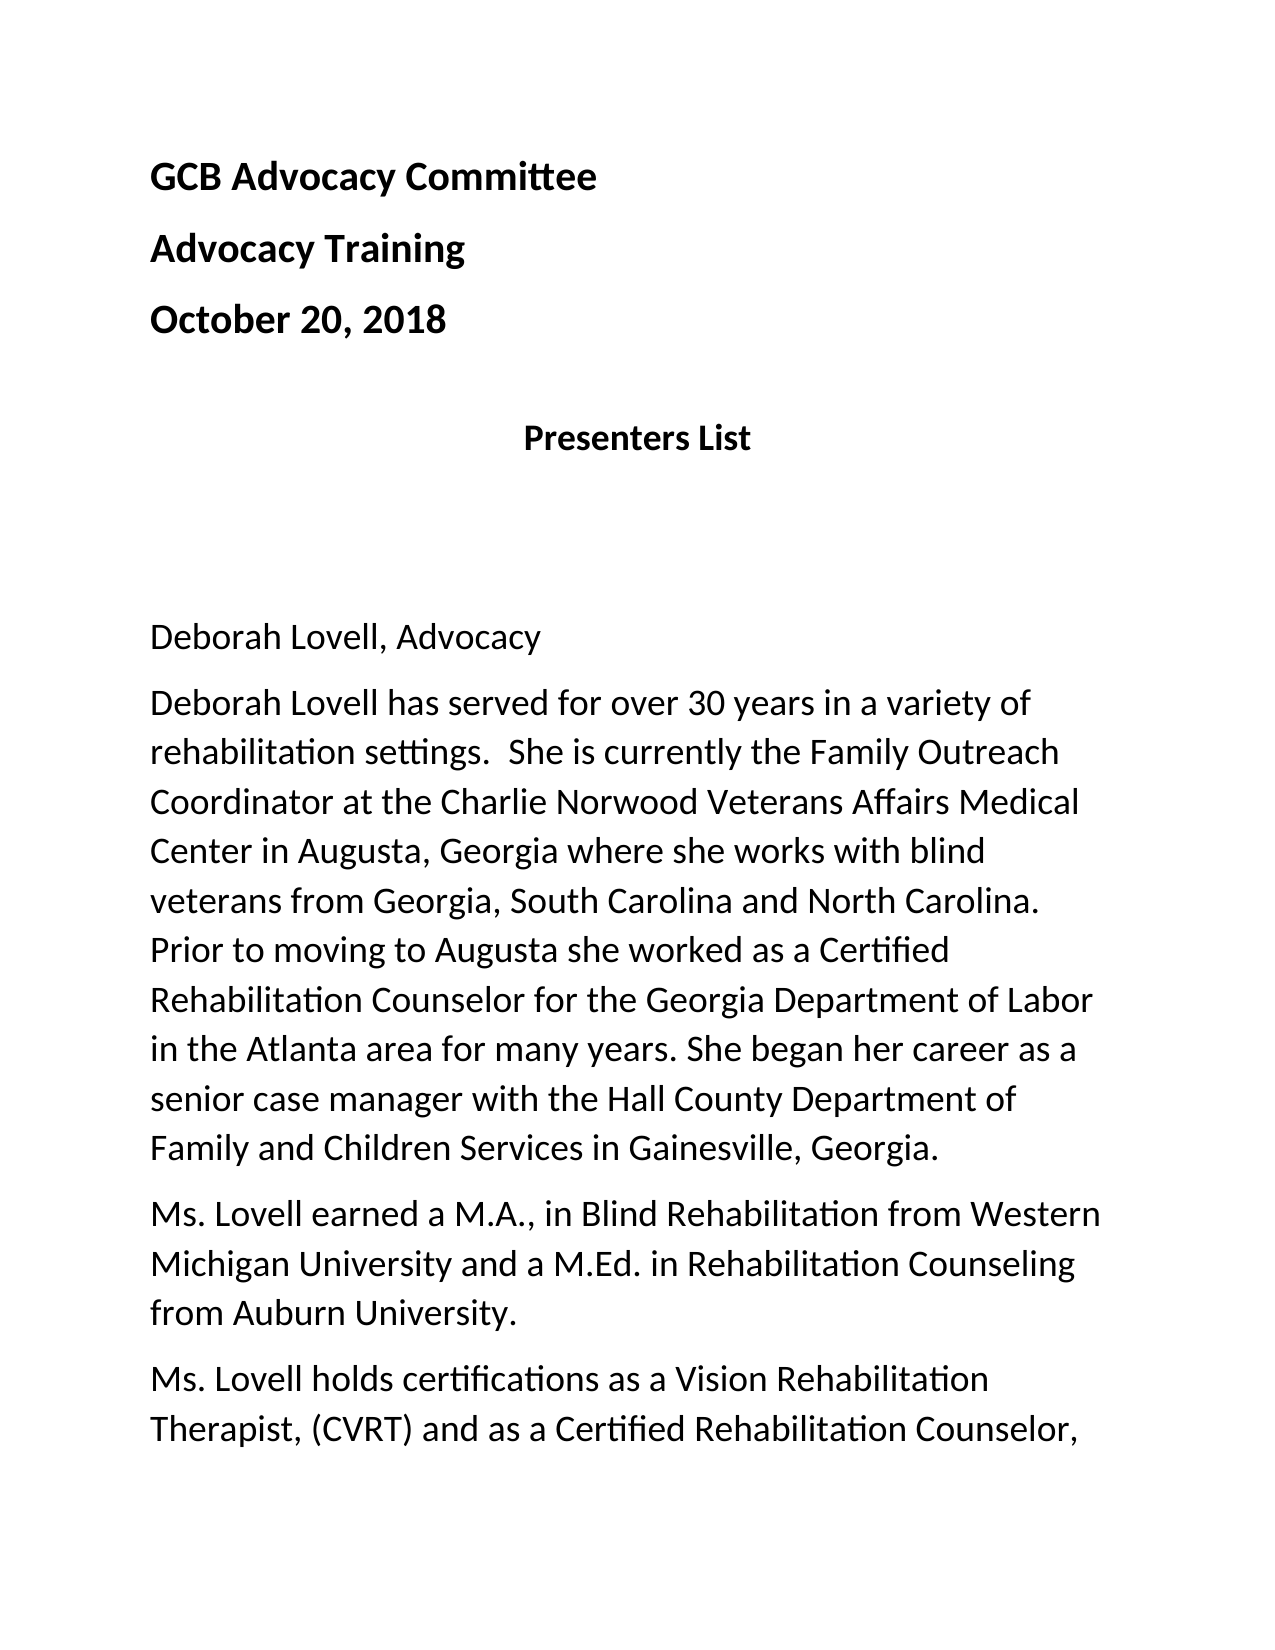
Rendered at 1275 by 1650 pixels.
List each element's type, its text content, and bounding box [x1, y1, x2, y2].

text Ms. Lovell earned a M.A., in Blind Rehabilitation from Western Michigan University and a M.Ed. in Rehabilitation Counseling from Auburn University. [150, 1190, 1125, 1335]
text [150, 1355, 1125, 1451]
text October 20, 2018 [150, 293, 1125, 344]
text Advocacy Training [150, 222, 1125, 272]
text Deborah Lovell, Advocacy [150, 613, 1125, 658]
text GCB Advocacy Committee [150, 150, 1125, 201]
text Deborah Lovell has served for over 30 years in a variety of rehabilitation settings. She is currently the Family Outreach Coordinator at the Charlie Norwood Veterans Affairs Medical Center in Augusta, Georgia where she works with blind veterans from Georgia, South Carolina and North Carolina. Prior to moving to Augusta she worked as a Certified Rehabilitation Counselor for the Georgia Department of Labor in the Atlanta area for many years. She began her career as a senior case manager with the Hall County Department of Family and Children Services in Gainesville, Georgia. [150, 679, 1125, 1170]
text Presenters List [150, 414, 1125, 460]
